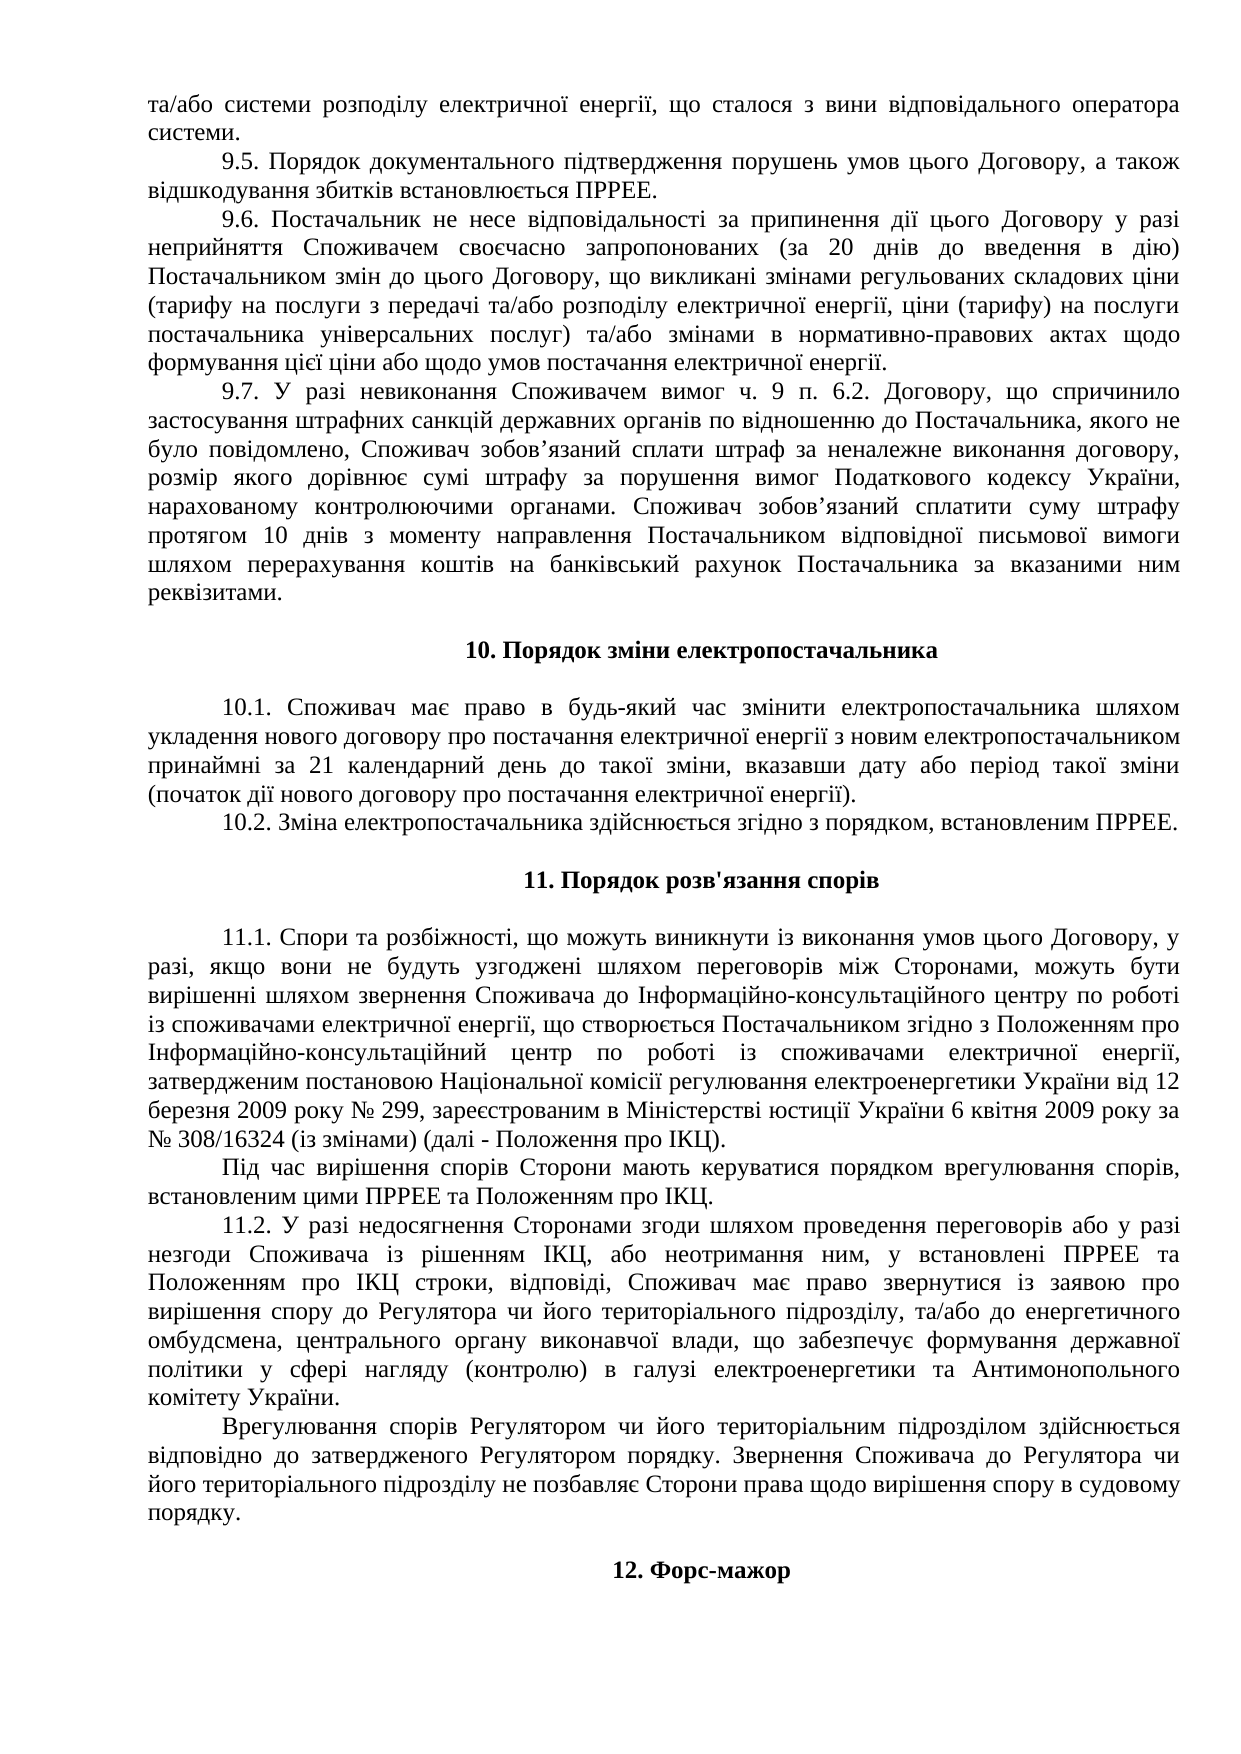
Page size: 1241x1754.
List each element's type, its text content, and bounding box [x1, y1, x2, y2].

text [148, 89, 1181, 146]
text 10. Порядок зміни електропостачальника [148, 635, 1181, 664]
text 11. Порядок розв'язання спорів [148, 865, 1181, 894]
text 9.5. Порядок документального підтвердження порушень умов цього Договору, а також відшкодування збитків встановлюється ПРРЕЕ. [148, 146, 1181, 204]
text Врегулювання спорів Регулятором чи його територіальним підрозділом здійснюється відповідно до затвердженого Регулятором порядку. Звернення Споживача до Регулятора чи його територіального підрозділу не позбавляє Сторони права щодо вирішення спору в судовому порядку. [148, 1411, 1181, 1526]
text Під час вирішення спорів Сторони мають керуватися порядком врегулювання спорів, встановленим цими ПРРЕЕ та Положенням про ІКЦ. [148, 1152, 1181, 1210]
text 10.1. Споживач має право в будь-який час змінити електропостачальника шляхом укладення нового договору про постачання електричної енергії з новим електропостачальником принаймні за 21 календарний день до такої зміни, вказавши дату або період такої зміни (початок дії нового договору про постачання електричної енергії). [148, 692, 1181, 807]
text 11.1. Спори та розбіжності, що можуть виникнути із виконання умов цього Договору, у разі, якщо вони не будуть узгоджені шляхом переговорів між Сторонами, можуть бути вирішенні шляхом звернення Споживача до Інформаційно-консультаційного центру по роботі із споживачами електричної енергії, що створюється Постачальником згідно з Положенням про Інформаційно-консультаційний центр по роботі із споживачами електричної енергії, затвердженим постановою Національної комісії регулювання електроенергетики України від 12 березня 2009 року № 299, зареєстрованим в Міністерстві юстиції України 6 квітня 2009 року за № 308/16324 (із змінами) (далі - Положення про ІКЦ). [148, 922, 1181, 1152]
text 9.6. Постачальник не несе відповідальності за припинення дії цього Договору у разі неприйняття Споживачем своєчасно запропонованих (за 20 днів до введення в дію) Постачальником змін до цього Договору, що викликані змінами регульованих складових ціни (тарифу на послуги з передачі та/або розподілу електричної енергії, ціни (тарифу) на послуги постачальника універсальних послуг) та/або змінами в нормативно-правових актах щодо формування цієї ціни або щодо умов постачання електричної енергії. [148, 204, 1181, 376]
text 11.2. У разі недосягнення Сторонами згоди шляхом проведення переговорів або у разі незгоди Споживача із рішенням ІКЦ, або неотримання ним, у встановлені ПРРЕЕ та Положенням про ІКЦ строки, відповіді, Споживач має право звернутися із заявою про вирішення спору до Регулятора чи його територіального підрозділу, та/або до енергетичного омбудсмена, центрального органу виконавчої влади, що забезпечує формування державної політики у сфері нагляду (контролю) в галузі електроенергетики та Антимонопольного комітету України. [148, 1210, 1181, 1411]
text 10.2. Зміна електропостачальника здійснюється згідно з порядком, встановленим ПРРЕЕ. [148, 807, 1181, 836]
text 9.7. У разі невиконання Споживачем вимог ч. 9 п. 6.2. Договору, що спричинило застосування штрафних санкцій державних органів по відношенню до Постачальника, якого не було повідомлено, Споживач зобов’язаний сплати штраф за неналежне виконання договору, розмір якого дорівнює сумі штрафу за порушення вимог Податкового кодексу України, нарахованому контролюючими органами. Споживач зобов’язаний сплатити суму штрафу протягом 10 днів з моменту направлення Постачальником відповідної письмової вимоги шляхом перерахування коштів на банківський рахунок Постачальника за вказаними ним реквізитами. [148, 376, 1181, 606]
text 12. Форс-мажор [148, 1555, 1181, 1584]
